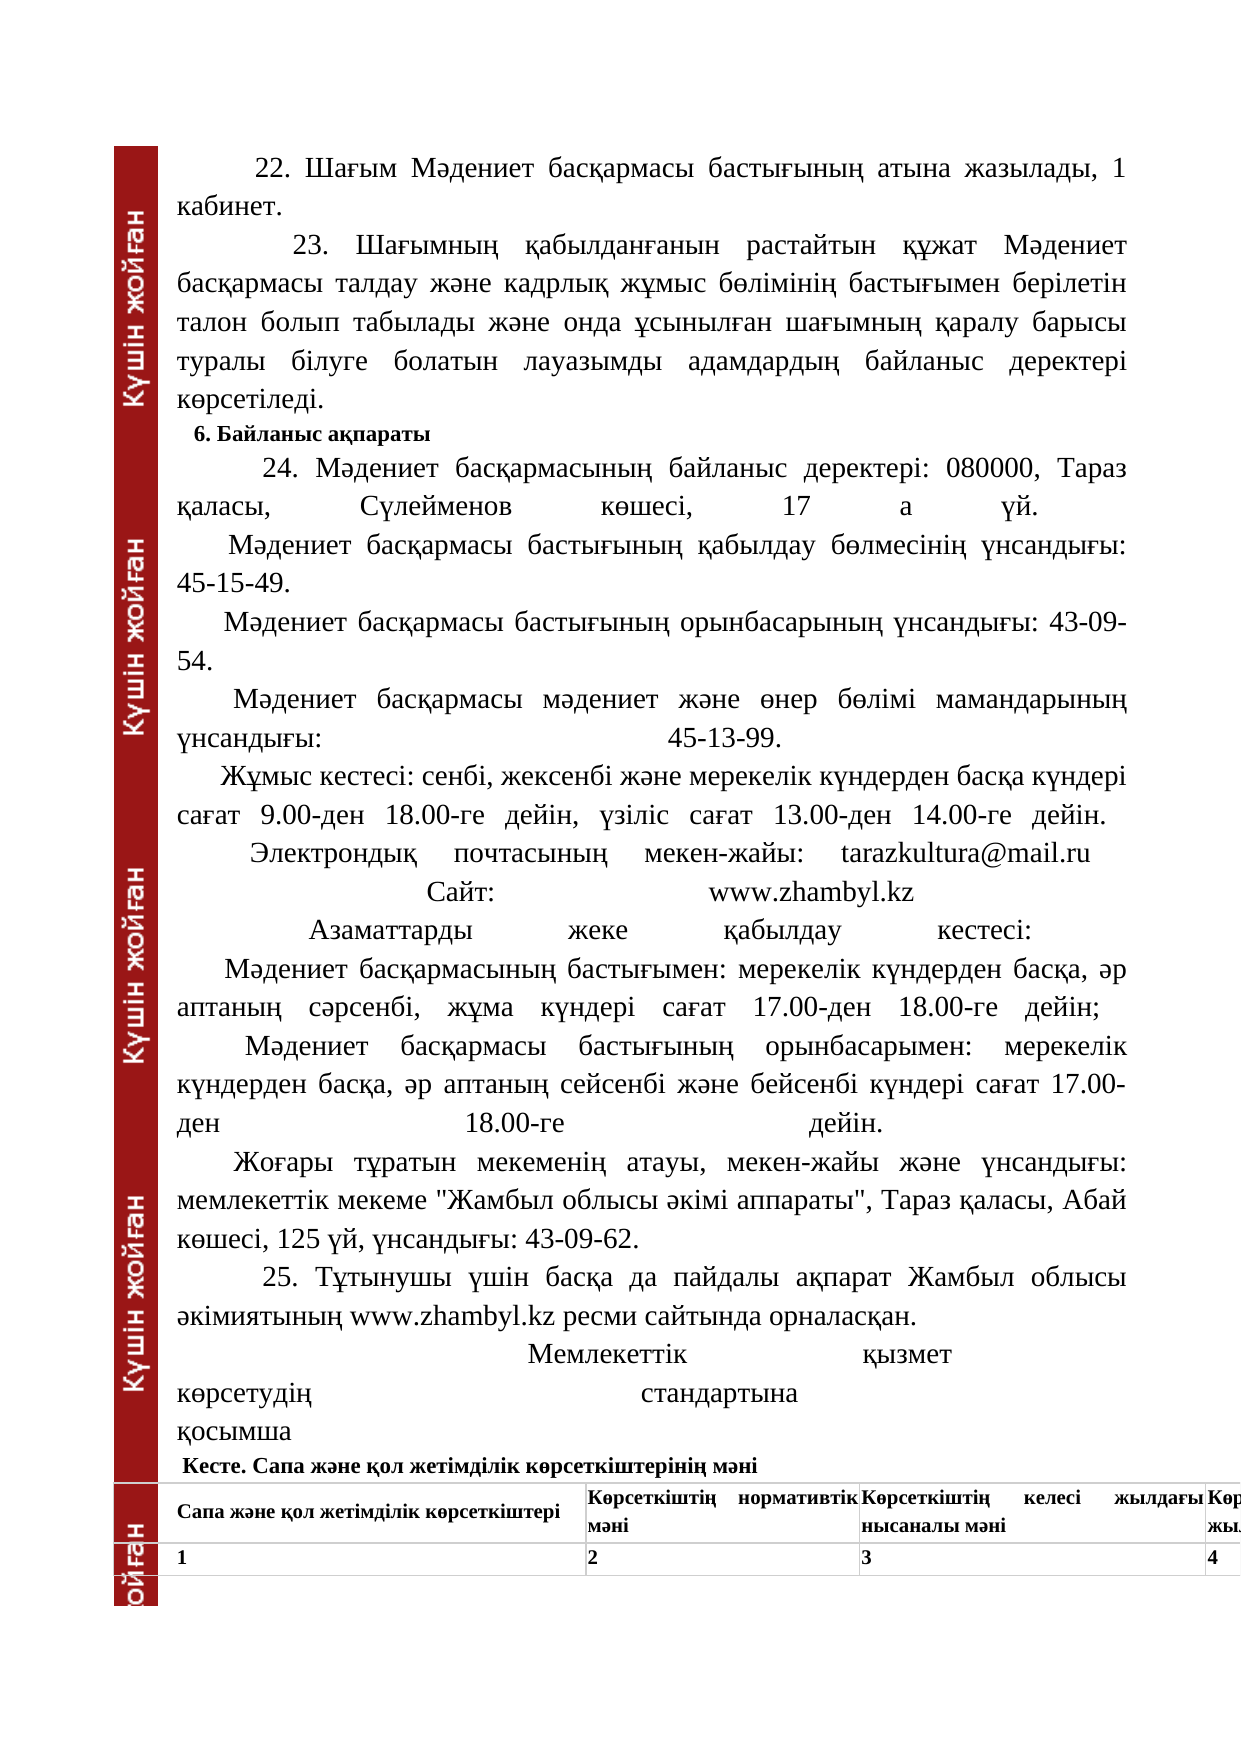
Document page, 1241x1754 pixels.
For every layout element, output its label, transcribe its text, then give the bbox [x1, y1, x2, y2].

table_cell 1 [114, 1544, 585, 1574]
picture [114, 1331, 158, 1336]
picture [114, 1254, 158, 1259]
picture [114, 222, 158, 227]
picture [114, 415, 158, 420]
table_header Көрсеткіштің нормативтік мәні [587, 1484, 859, 1542]
text 24. Мәдениет басқармасының байланыс деректері: 080000, Тараз қаласы, Сүлейменов көшесі, 17 а үй. Мәдениет басқармасы бастығының қабылдау бөлмесінің үнсандығы: 45-15-49. Мәдениет басқармасы бастығының орынбасарының үнсандығы: 43-09-54. Мәдениет басқармасы мәдениет және өнер бөлімі мамандарының үнсандығы: 45-13-99. Жұмыс кестесі: сенбі, жексенбі және мерекелік күндерден басқа күндері сағат 9.00-ден 18.00-ге дейін, үзіліс сағат 13.00-ден 14.00-ге дейін. Электрондық почтасының мекен-жайы: tarazkultura@mail.ru Сайт: www.zhambyl.kz Азаматтарды жеке қабылдау кестесі: Мәдениет басқармасының бастығымен: мерекелік күндерден басқа, әр аптаның сәрсенбі, жұма күндері сағат 17.00-ден 18.00-ге дейін; Мәдениет басқармасы бастығының орынбасарымен: мерекелік күндерден басқа, әр аптаның сейсенбі және бейсенбі күндері сағат 17.00-ден 18.00-ге дейін. Жоғары тұратын мекеменің атауы, мекен-жайы және үнсандығы: мемлекеттік мекеме "Жамбыл облысы әкімі аппараты", Тараз қаласы, Абай көшесі, 125 үй, үнсандығы: 43-09-62. [112, 450, 1128, 1254]
text Кесте. Сапа және қол жетімділік көрсеткіштерінің мәні [112, 1452, 1128, 1478]
table_cell 4 [1206, 1544, 1240, 1574]
picture [114, 1576, 158, 1606]
table_cell 3 [860, 1544, 1205, 1574]
picture [114, 1447, 158, 1452]
text 23. Шағымның қабылданғанын растайтын құжат Мәдениет басқармасы талдау және кадрлық жұмыс бөлімінің бастығымен берілетін талон болып табылады және онда ұсынылған шағымның қаралу барысы туралы білуге болатын лауазымды адамдардың байланыс деректері көрсетіледі. [112, 227, 1128, 415]
text 6. Байланыс ақпараты [112, 420, 1128, 446]
picture [114, 1478, 158, 1482]
table_header Көрсеткіштің келесі жылдағы нысаналы мәні [860, 1484, 1205, 1542]
table_cell 2 [587, 1544, 859, 1574]
text 25. Тұтынушы үшін басқа да пайдалы ақпарат Жамбыл облысы әкімиятының www.zhambyl.kz ресми сайтында орналасқан. [112, 1259, 1128, 1331]
text Мемлекеттік қызмет көрсетудің стандартына қосымша [112, 1336, 1128, 1447]
picture [114, 446, 158, 450]
text 22. Шағым Мәдениет басқармасы бастығының атына жазылады, 1 кабинет. [112, 150, 1128, 222]
picture [114, 146, 158, 150]
table_header Сапа және қол жетімділік көрсеткіштері [114, 1484, 585, 1542]
